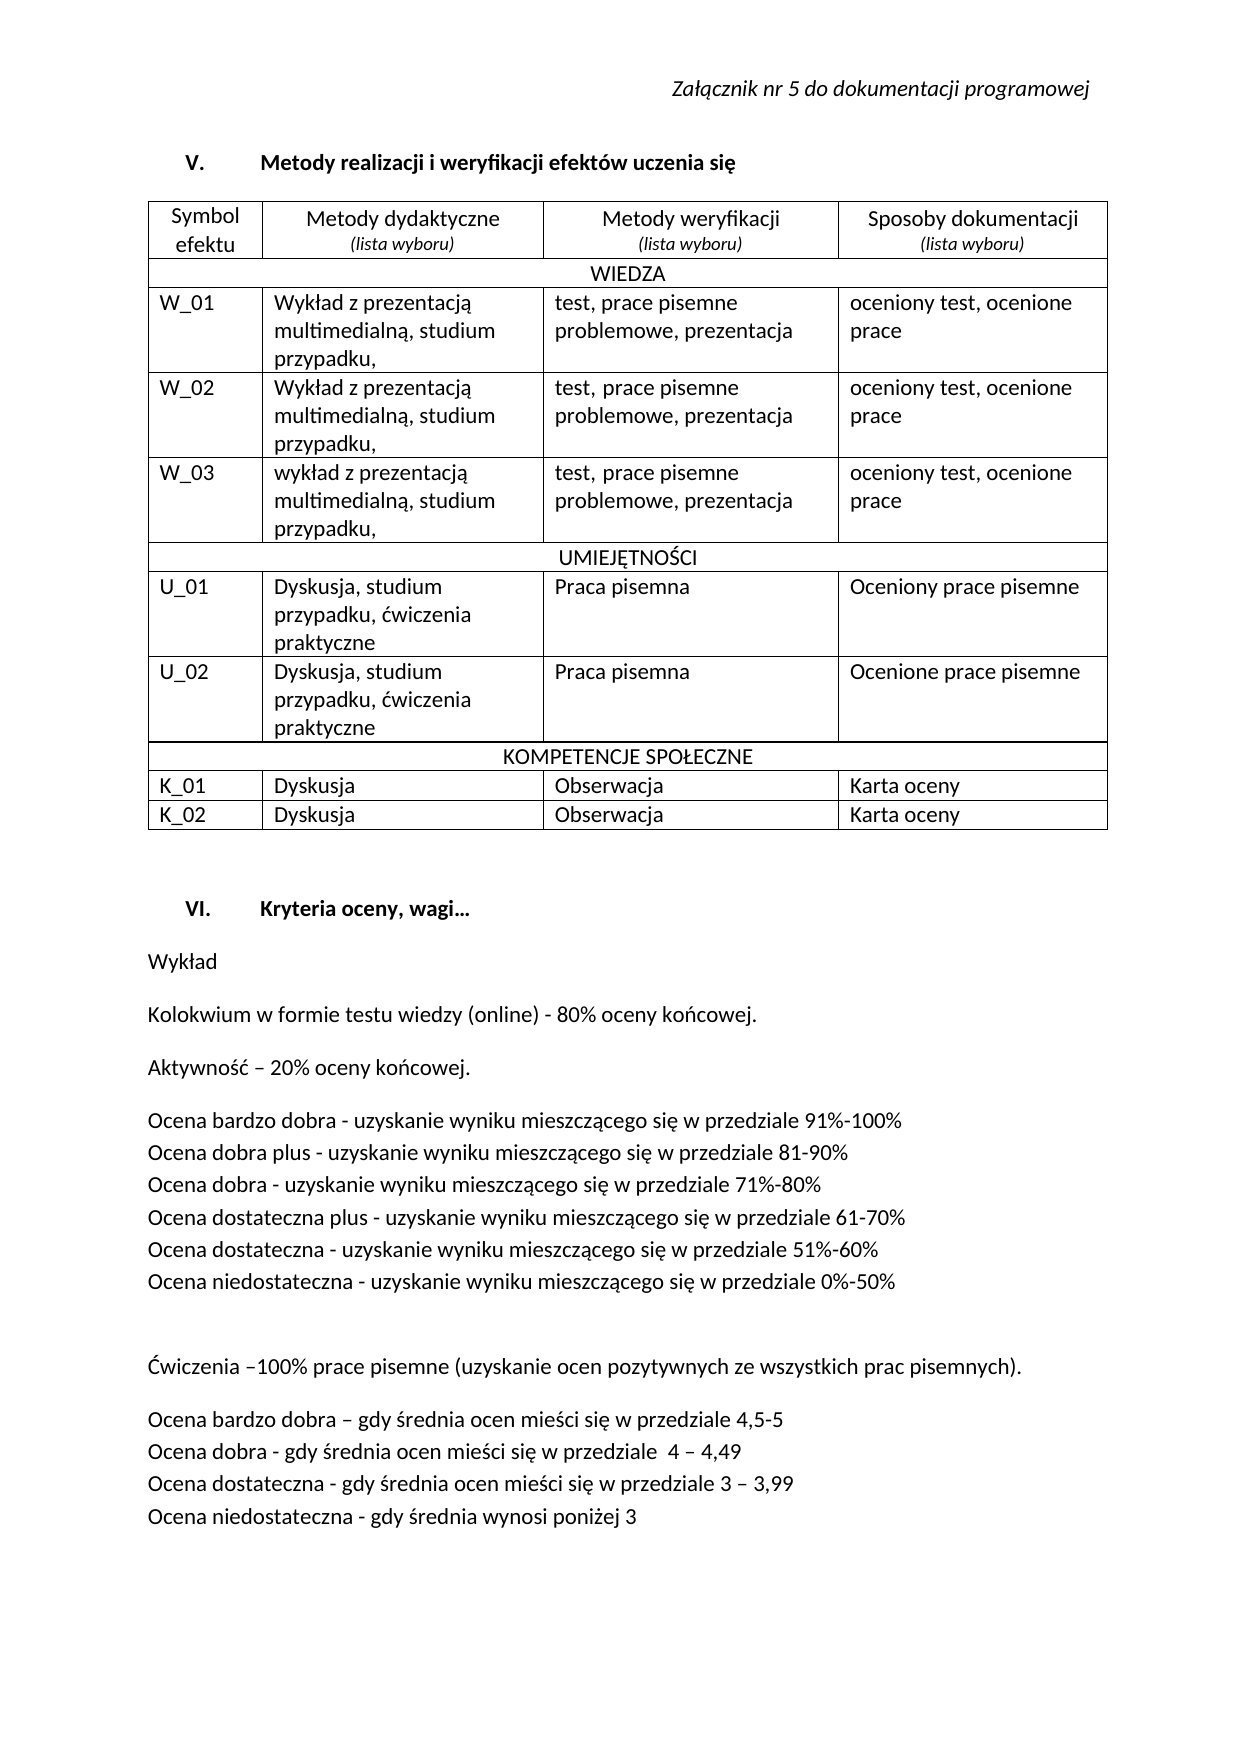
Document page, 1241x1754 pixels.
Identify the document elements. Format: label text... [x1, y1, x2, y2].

table_cell wykład z prezentacją multimedialną, studium przypadku, [263, 458, 543, 542]
text Ocena bardzo dobra - uzyskanie wyniku mieszczącego się w przedziale 91%-100% [148, 1106, 1093, 1134]
table_cell U_01 [149, 572, 262, 656]
table_cell WIEDZA [149, 259, 1107, 287]
table_cell oceniony test, ocenione prace [839, 373, 1107, 457]
text Kolokwium w formie testu wiedzy (online) - 80% oceny końcowej. [148, 1000, 1093, 1028]
table_cell Karta oceny [839, 801, 1107, 828]
table_header Sposoby dokumentacji (lista wyboru) [839, 202, 1107, 258]
text Aktywność – 20% oceny końcowej. [148, 1053, 1093, 1081]
text Ocena dobra plus - uzyskanie wyniku mieszczącego się w przedziale 81-90% [148, 1138, 1093, 1166]
text Ocena dostateczna - gdy średnia ocen mieści się w przedziale 3 – 3,99 [148, 1469, 1093, 1498]
table_header Metody dydaktyczne (lista wyboru) [263, 202, 543, 258]
table_header Metody weryfikacji (lista wyboru) [544, 202, 838, 258]
text Ocena niedostateczna - uzyskanie wyniku mieszczącego się w przedziale 0%-50% [148, 1267, 1093, 1295]
table_cell K_02 [149, 801, 262, 828]
text Ocena dostateczna plus - uzyskanie wyniku mieszczącego się w przedziale 61-70% [148, 1203, 1093, 1231]
table_cell K_01 [149, 771, 262, 799]
table_cell oceniony test, ocenione prace [839, 288, 1107, 372]
table_cell U_02 [149, 657, 262, 741]
table_cell UMIEJĘTNOŚCI [149, 543, 1107, 571]
table_cell test, prace pisemne problemowe, prezentacja [544, 458, 838, 542]
list Metody realizacji i weryfikacji efektów uczenia się [185, 148, 1093, 176]
text Ocena dostateczna - uzyskanie wyniku mieszczącego się w przedziale 51%-60% [148, 1235, 1093, 1263]
table_cell Wykład z prezentacją multimedialną, studium przypadku, [263, 288, 543, 372]
table_cell W_03 [149, 458, 262, 542]
table_cell Karta oceny [839, 771, 1107, 799]
text Ocena niedostateczna - gdy średnia wynosi poniżej 3 [148, 1502, 1093, 1530]
table_cell W_01 [149, 288, 262, 372]
table_cell test, prace pisemne problemowe, prezentacja [544, 373, 838, 457]
table_cell Obserwacja [544, 801, 838, 828]
table_cell KOMPETENCJE SPOŁECZNE [149, 743, 1107, 770]
text Ocena dobra - uzyskanie wyniku mieszczącego się w przedziale 71%-80% [148, 1170, 1093, 1198]
table_cell Dyskusja, studium przypadku, ćwiczenia praktyczne [263, 657, 543, 741]
table_cell Oceniony prace pisemne [839, 572, 1107, 656]
table_cell Dyskusja [263, 801, 543, 828]
text Ocena bardzo dobra – gdy średnia ocen mieści się w przedziale 4,5-5 [148, 1405, 1093, 1433]
table_cell Praca pisemna [544, 572, 838, 656]
table_cell oceniony test, ocenione prace [839, 458, 1107, 542]
text Ćwiczenia –100% prace pisemne (uzyskanie ocen pozytywnych ze wszystkich prac pisemnych). [148, 1352, 1093, 1380]
table_header Symbol efektu [149, 202, 262, 258]
text Ocena dobra - gdy średnia ocen mieści się w przedziale 4 – 4,49 [148, 1437, 1093, 1465]
table_cell Praca pisemna [544, 657, 838, 741]
text Wykład [148, 947, 1093, 975]
table_cell W_02 [149, 373, 262, 457]
table_cell Ocenione prace pisemne [839, 657, 1107, 741]
list Kryteria oceny, wagi… [185, 894, 1093, 922]
table_cell test, prace pisemne problemowe, prezentacja [544, 288, 838, 372]
table_cell Dyskusja, studium przypadku, ćwiczenia praktyczne [263, 572, 543, 656]
table_cell Dyskusja [263, 771, 543, 799]
table_cell Obserwacja [544, 771, 838, 799]
table_cell Wykład z prezentacją multimedialną, studium przypadku, [263, 373, 543, 457]
